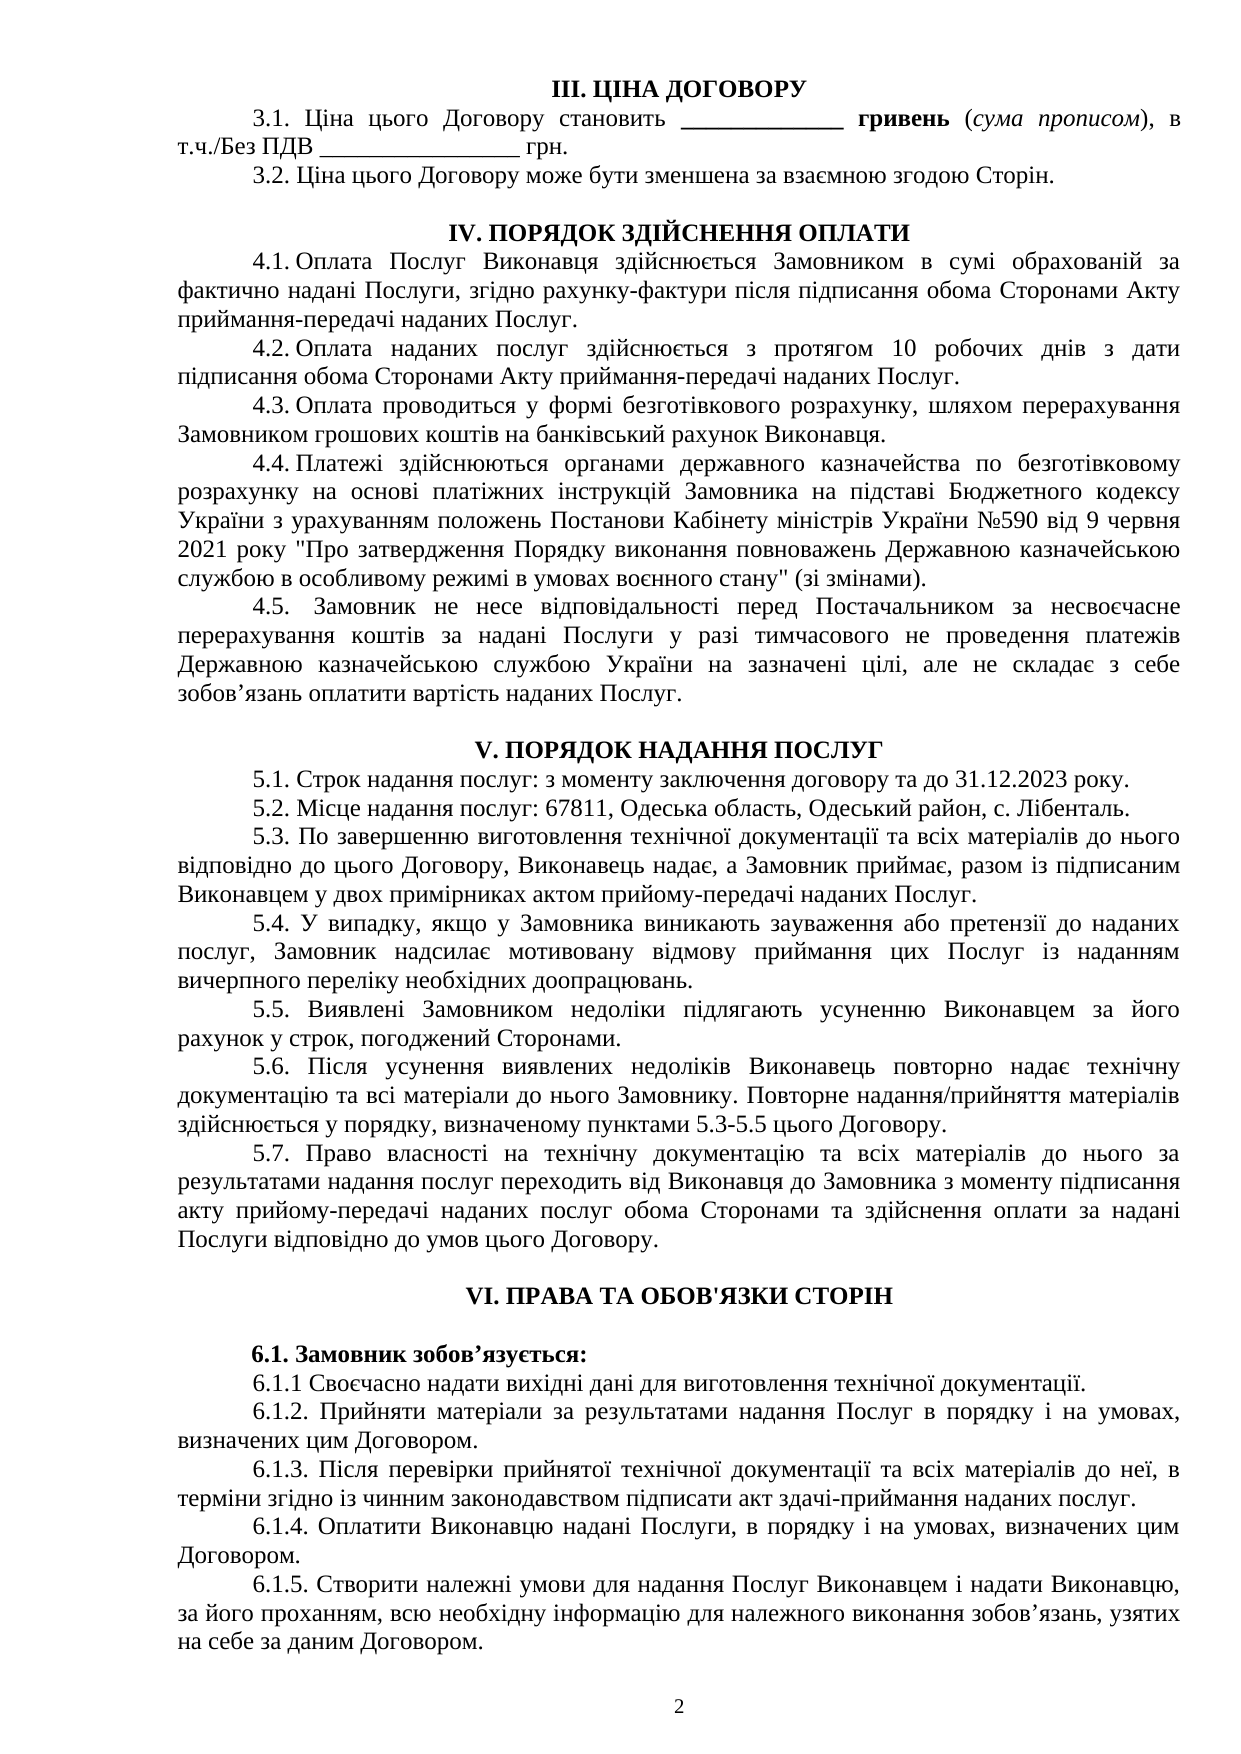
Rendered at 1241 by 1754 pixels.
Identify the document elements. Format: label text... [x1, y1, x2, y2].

text 6.1.1 Своєчасно надати вихідні дані для виготовлення технічної документації. [177, 1368, 1181, 1396]
text V. ПОРЯДОК НАДАННЯ ПОСЛУГ [177, 735, 1181, 764]
text 6.1.3. Після перевірки прийнятої технічної документації та всіх матеріалів до неї, в терміни згідно із чинним законодавством підписати акт здачі-приймання наданих послуг. [177, 1454, 1181, 1511]
text 4.4. Платежі здійснюються органами державного казначейства по безготівковому розрахунку на основі платіжних інструкцій Замовника на підставі Бюджетного кодексу України з урахуванням положень Постанови Кабінету міністрів України №590 від 9 червня 2021 року "Про затвердження Порядку виконання повноважень Державною казначейською службою в особливому режимі в умовах воєнного стану" (зі змінами). [177, 448, 1181, 591]
text 6.1.5. Створити належні умови для надання Послуг Виконавцем і надати Виконавцю, за його проханням, всю необхідну інформацію для належного виконання зобов’язань, узятих на себе за даним Договором. [177, 1569, 1181, 1655]
text III. ЦІНА ДОГОВОРУ [177, 74, 1181, 103]
text 3.2. Ціна цього Договору може бути зменшена за взаємною згодою Сторін. [177, 160, 1181, 189]
text 4.1. Оплата Послуг Виконавця здійснюється Замовником в сумі обрахованій за фактично надані Послуги, згідно рахунку-фактури після підписання обома Сторонами Акту приймання-передачі наданих Послуг. [177, 246, 1181, 333]
text 6.1.4. Оплатити Виконавцю надані Послуги, в порядку і на умовах, визначених цим Договором. [177, 1511, 1181, 1569]
text 5.1. Строк надання послуг: з моменту заключення договору та до 31.12.2023 року. [177, 764, 1181, 793]
text 5.7. Право власності на технічну документацію та всіх матеріалів до нього за результатами надання послуг переходить від Виконавця до Замовника з моменту підписання акту прийому-передачі наданих послуг обома Сторонами та здійснення оплати за надані Послуги відповідно до умов цього Договору. [177, 1138, 1181, 1253]
text 6.1.2. Прийняти матеріали за результатами надання Послуг в порядку і на умовах, визначених цим Договором. [177, 1396, 1181, 1454]
text 6.1. Замовник зобов’язується: [177, 1339, 1176, 1368]
text VI. ПРАВА ТА ОБОВ'ЯЗКИ СТОРІН [177, 1281, 1181, 1310]
text 3.1. Ціна цього Договору становить _____________ гривень (сума прописом), в т.ч./Без ПДВ ________________ грн. [177, 103, 1181, 160]
text 5.6. Після усунення виявлених недоліків Виконавець повторно надає технічну документацію та всі матеріали до нього Замовнику. Повторне надання/прийняття матеріалів здійснюється у порядку, визначеному пунктами 5.3-5.5 цього Договору. [177, 1051, 1181, 1138]
text IV. ПОРЯДОК ЗДІЙСНЕННЯ ОПЛАТИ [177, 218, 1181, 246]
text 4.3. Оплата проводиться у формі безготівкового розрахунку, шляхом перерахування Замовником грошових коштів на банківський рахунок Виконавця. [177, 390, 1181, 448]
text 5.2. Місце надання послуг: 67811, Одеська область, Одеський район, с. Лібенталь. [177, 793, 1181, 821]
text 5.4. У випадку, якщо у Замовника виникають зауваження або претензії до наданих послуг, Замовник надсилає мотивовану відмову приймання цих Послуг із наданням вичерпного переліку необхідних доопрацювань. [177, 908, 1181, 994]
text 5.3. По завершенню виготовлення технічної документації та всіх матеріалів до нього відповідно до цього Договору, Виконавець надає, а Замовник приймає, разом із підписаним Виконавцем у двох примірниках актом прийому-передачі наданих Послуг. [177, 821, 1181, 908]
text 4.2. Оплата наданих послуг здійснюється з протягом 10 робочих днів з дати підписання обома Сторонами Акту приймання-передачі наданих Послуг. [177, 333, 1181, 390]
text 4.5. Замовник не несе відповідальності перед Постачальником за несвоєчасне перерахування коштів за надані Послуги у разі тимчасового не проведення платежів Державною казначейською службою України на зазначені цілі, але не складає з себе зобов’язань оплатити вартість наданих Послуг. [177, 591, 1181, 706]
text 5.5. Виявлені Замовником недоліки підлягають усуненню Виконавцем за його рахунок у строк, погоджений Сторонами. [177, 994, 1181, 1051]
